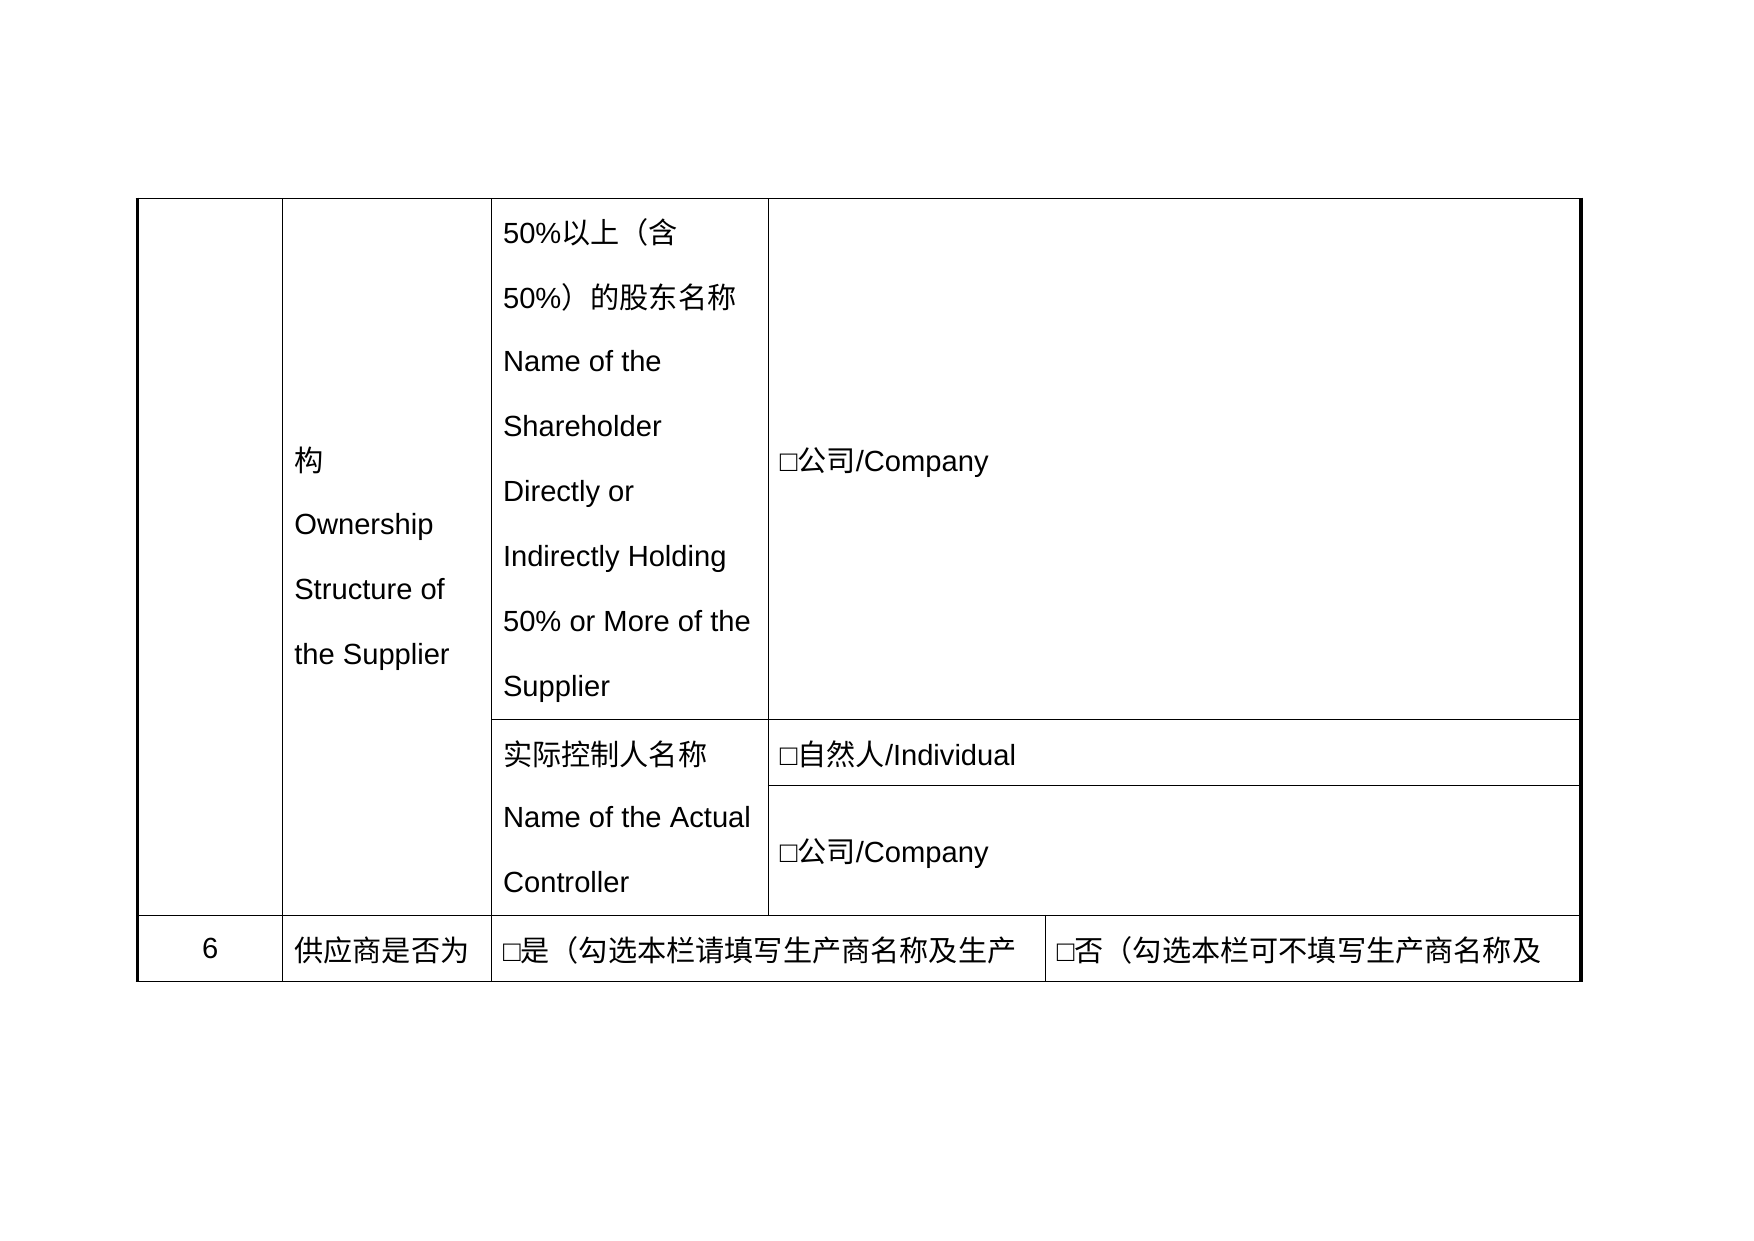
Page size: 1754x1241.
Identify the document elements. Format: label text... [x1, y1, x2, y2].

table_cell 实际控制人名称 Name of the Actual Controller [492, 720, 768, 915]
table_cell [283, 199, 491, 915]
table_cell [492, 199, 768, 719]
table_cell □公司/Company [769, 199, 1579, 719]
table_cell 5 [139, 199, 282, 915]
table_cell □自然人/Individual [769, 720, 1579, 785]
table_cell □公司/Company [769, 786, 1579, 915]
table_cell 6 [139, 916, 282, 981]
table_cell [283, 916, 491, 981]
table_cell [492, 916, 1045, 981]
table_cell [1046, 916, 1579, 981]
